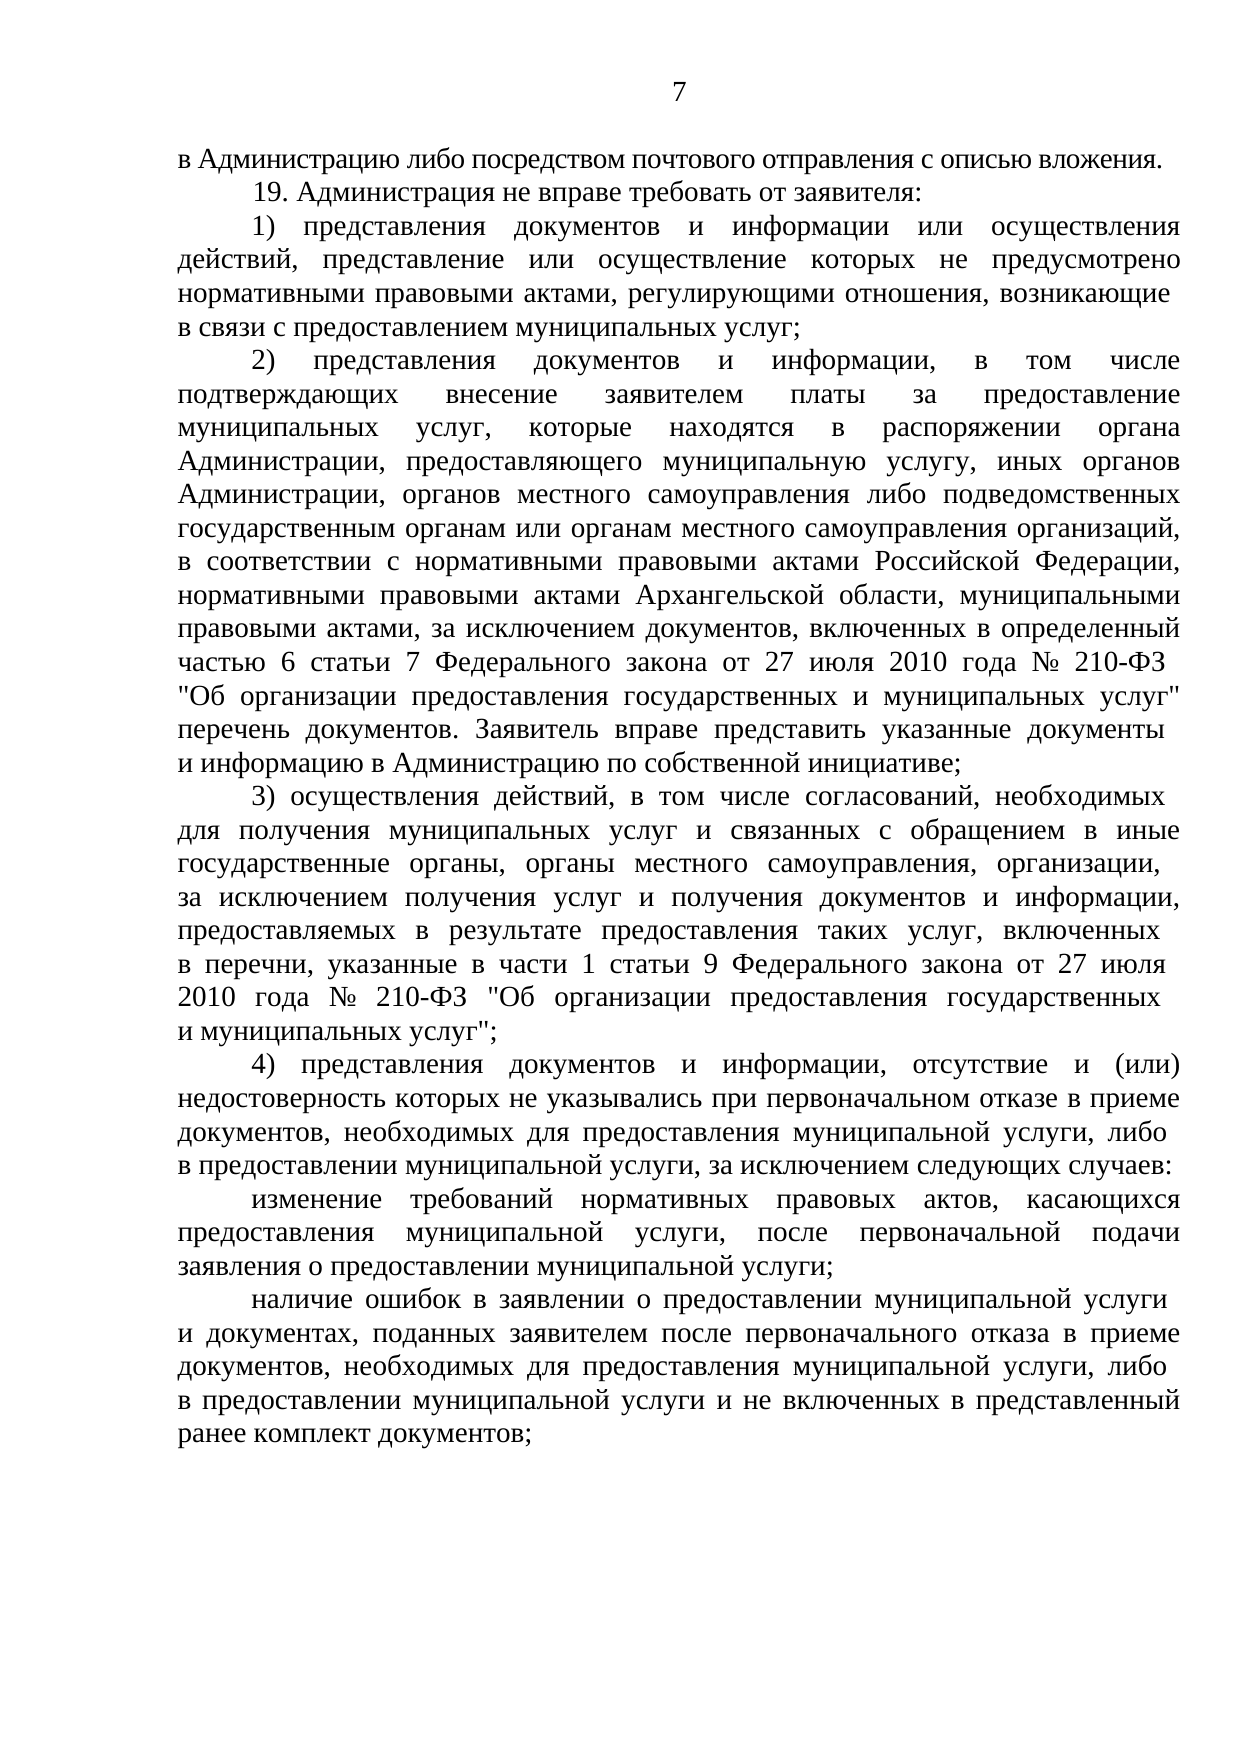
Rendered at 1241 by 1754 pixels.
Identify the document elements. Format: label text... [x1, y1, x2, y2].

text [177, 141, 1181, 174]
text 19. Администрация не вправе требовать от заявителя: [177, 174, 1181, 208]
text 2) представления документов и информации, в том числе подтверждающих внесение заявителем платы за предоставление муниципальных услуг, которые находятся в распоряжении органа Администрации, предоставляющего муниципальную услугу, иных органов Администрации, органов местного самоуправления либо подведомственных государственным органам или органам местного самоуправления организаций, в соответствии с нормативными правовыми актами Российской Федерации, нормативными правовыми актами Архангельской области, муниципальными правовыми актами, за исключением документов, включенных в определенный частью 6 статьи 7 Федерального закона от 27 июля 2010 года № 210-ФЗ "Об организации предоставления государственных и муниципальных услуг" перечень документов. Заявитель вправе представить указанные документы и информацию в Администрацию по собственной инициативе; [177, 342, 1181, 778]
text 3) осуществления действий, в том числе согласований, необходимых для получения муниципальных услуг и связанных с обращением в иные государственные органы, органы местного самоуправления, организации, за исключением получения услуг и получения документов и информации, предоставляемых в результате предоставления таких услуг, включенных в перечни, указанные в части 1 статьи 9 Федерального закона от 27 июля 2010 года № 210-ФЗ "Об организации предоставления государственных и муниципальных услуг"; [177, 778, 1181, 1047]
text 1) представления документов и информации или осуществления действий, представление или осуществление которых не предусмотрено нормативными правовыми актами, регулирующими отношения, возникающие в связи с предоставлением муниципальных услуг; [177, 208, 1181, 342]
text 4) представления документов и информации, отсутствие и (или) недостоверность которых не указывались при первоначальном отказе в приеме документов, необходимых для предоставления муниципальной услуги, либо в предоставлении муниципальной услуги, за исключением следующих случаев: [177, 1047, 1181, 1181]
text изменение требований нормативных правовых актов, касающихся предоставления муниципальной услуги, после первоначальной подачи заявления о предоставлении муниципальной услуги; [177, 1181, 1181, 1281]
text наличие ошибок в заявлении о предоставлении муниципальной услуги и документах, поданных заявителем после первоначального отказа в приеме документов, необходимых для предоставления муниципальной услуги, либо в предоставлении муниципальной услуги и не включенных в представленный ранее комплект документов; [177, 1281, 1181, 1449]
